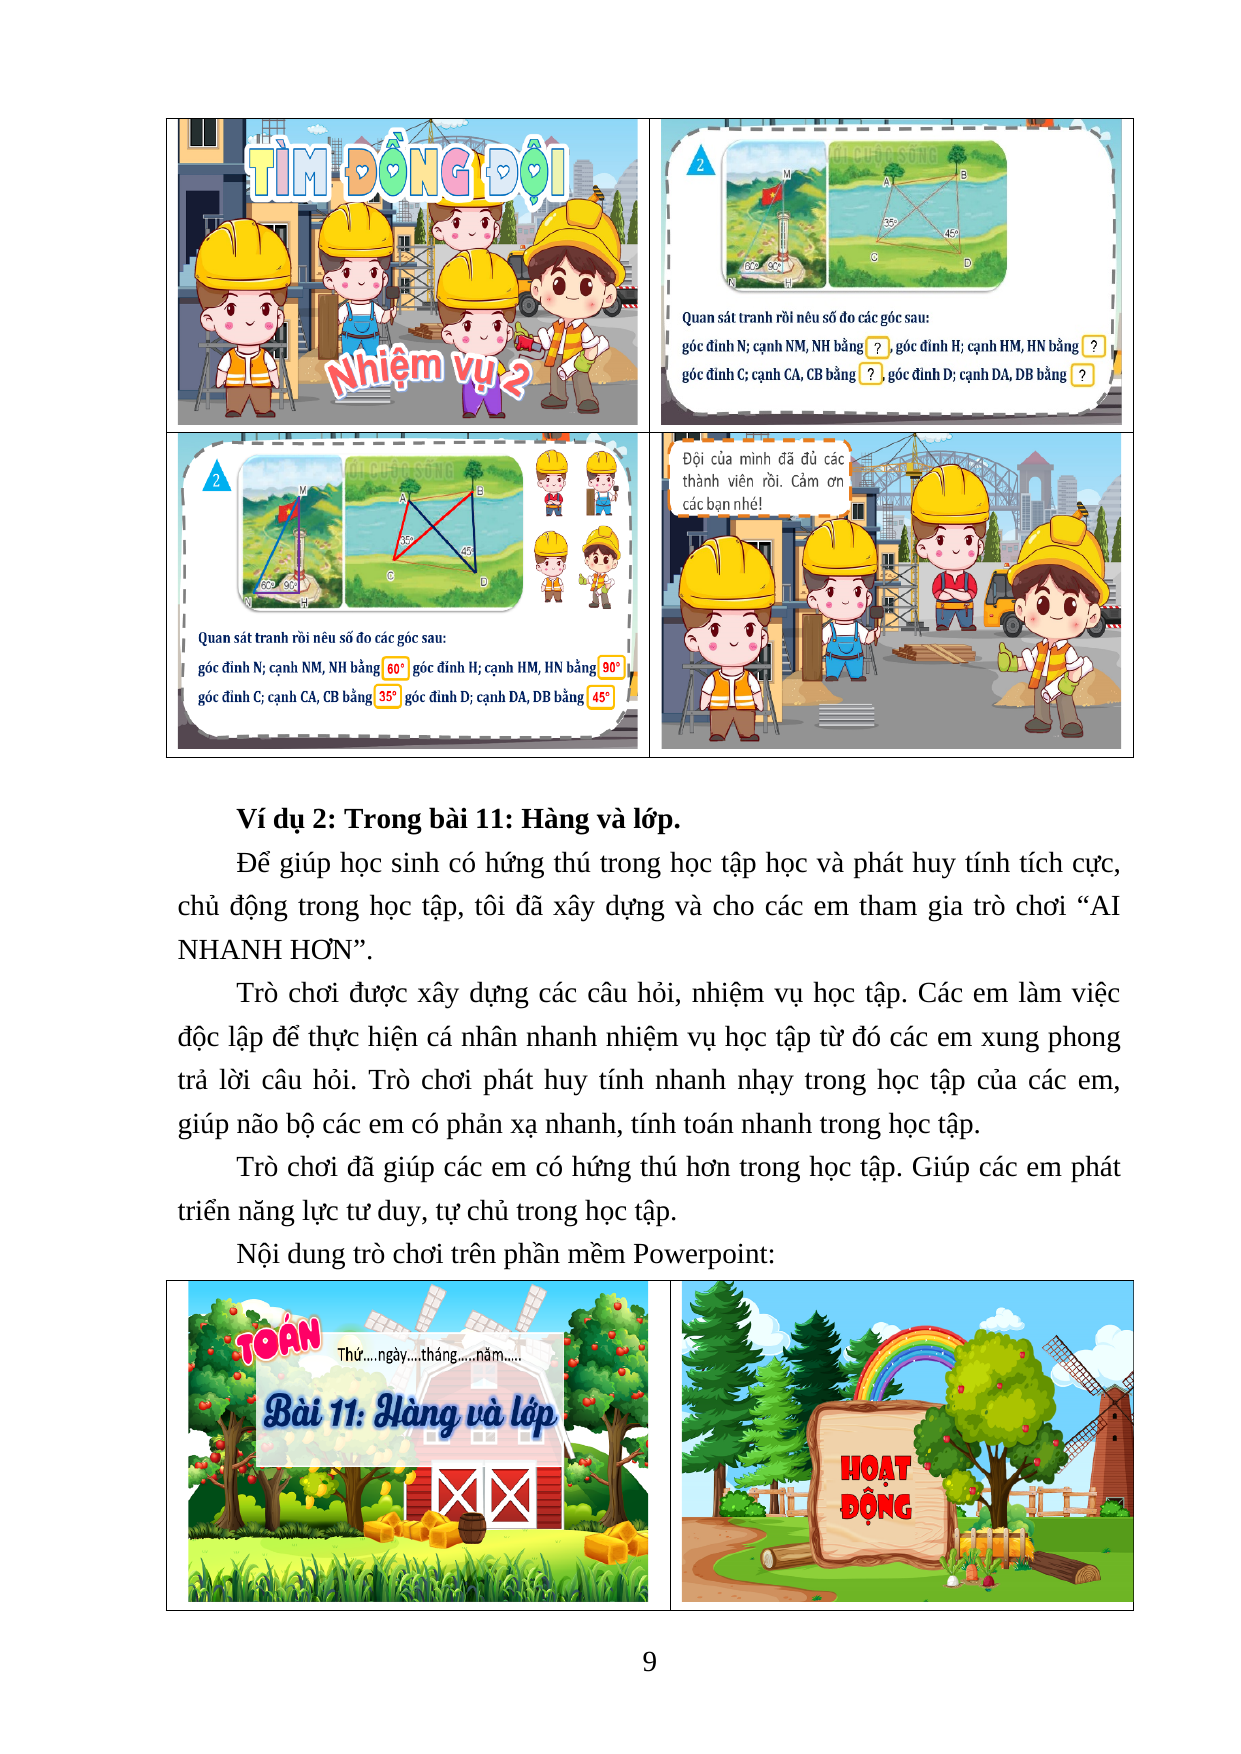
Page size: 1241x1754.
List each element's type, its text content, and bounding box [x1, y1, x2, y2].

table_header [671, 1281, 1133, 1609]
list Ví dụ 2: Trong bài 11: Hàng và lớp. [177, 801, 1122, 835]
picture [661, 119, 1122, 425]
table_cell [650, 119, 1133, 432]
picture [177, 119, 638, 425]
table_cell [167, 119, 649, 432]
table_cell [167, 433, 649, 757]
picture [661, 433, 1122, 749]
list Trò chơi đã giúp các em có hứng thú hơn trong học tập. Giúp các em phát triển năng lực tư duy, tự chủ trong học tập. [177, 1149, 1122, 1227]
picture [177, 433, 638, 749]
picture [681, 1281, 1134, 1602]
list Nội dung trò chơi trên phần mềm Powerpoint: [177, 1237, 1122, 1270]
list Trò chơi được xây dựng các câu hỏi, nhiệm vụ học tập. Các em làm việc độc lập để thực hiện cá nhân nhanh nhiệm vụ học tập từ đó các em xung phong trả lời câu hỏi. Trò chơi phát huy tính nhanh nhạy trong học tập của các em, giúp não bộ các em có phản xạ nhanh, tính toán nhanh trong học tập. [177, 975, 1122, 1139]
list Để giúp học sinh có hứng thú trong học tập học và phát huy tính tích cực, chủ động trong học tập, tôi đã xây dựng và cho các em tham gia trò chơi “AI NHANH HƠN”. [177, 845, 1122, 965]
table_header [167, 1281, 670, 1609]
table_cell [650, 433, 1133, 757]
picture [188, 1281, 649, 1602]
